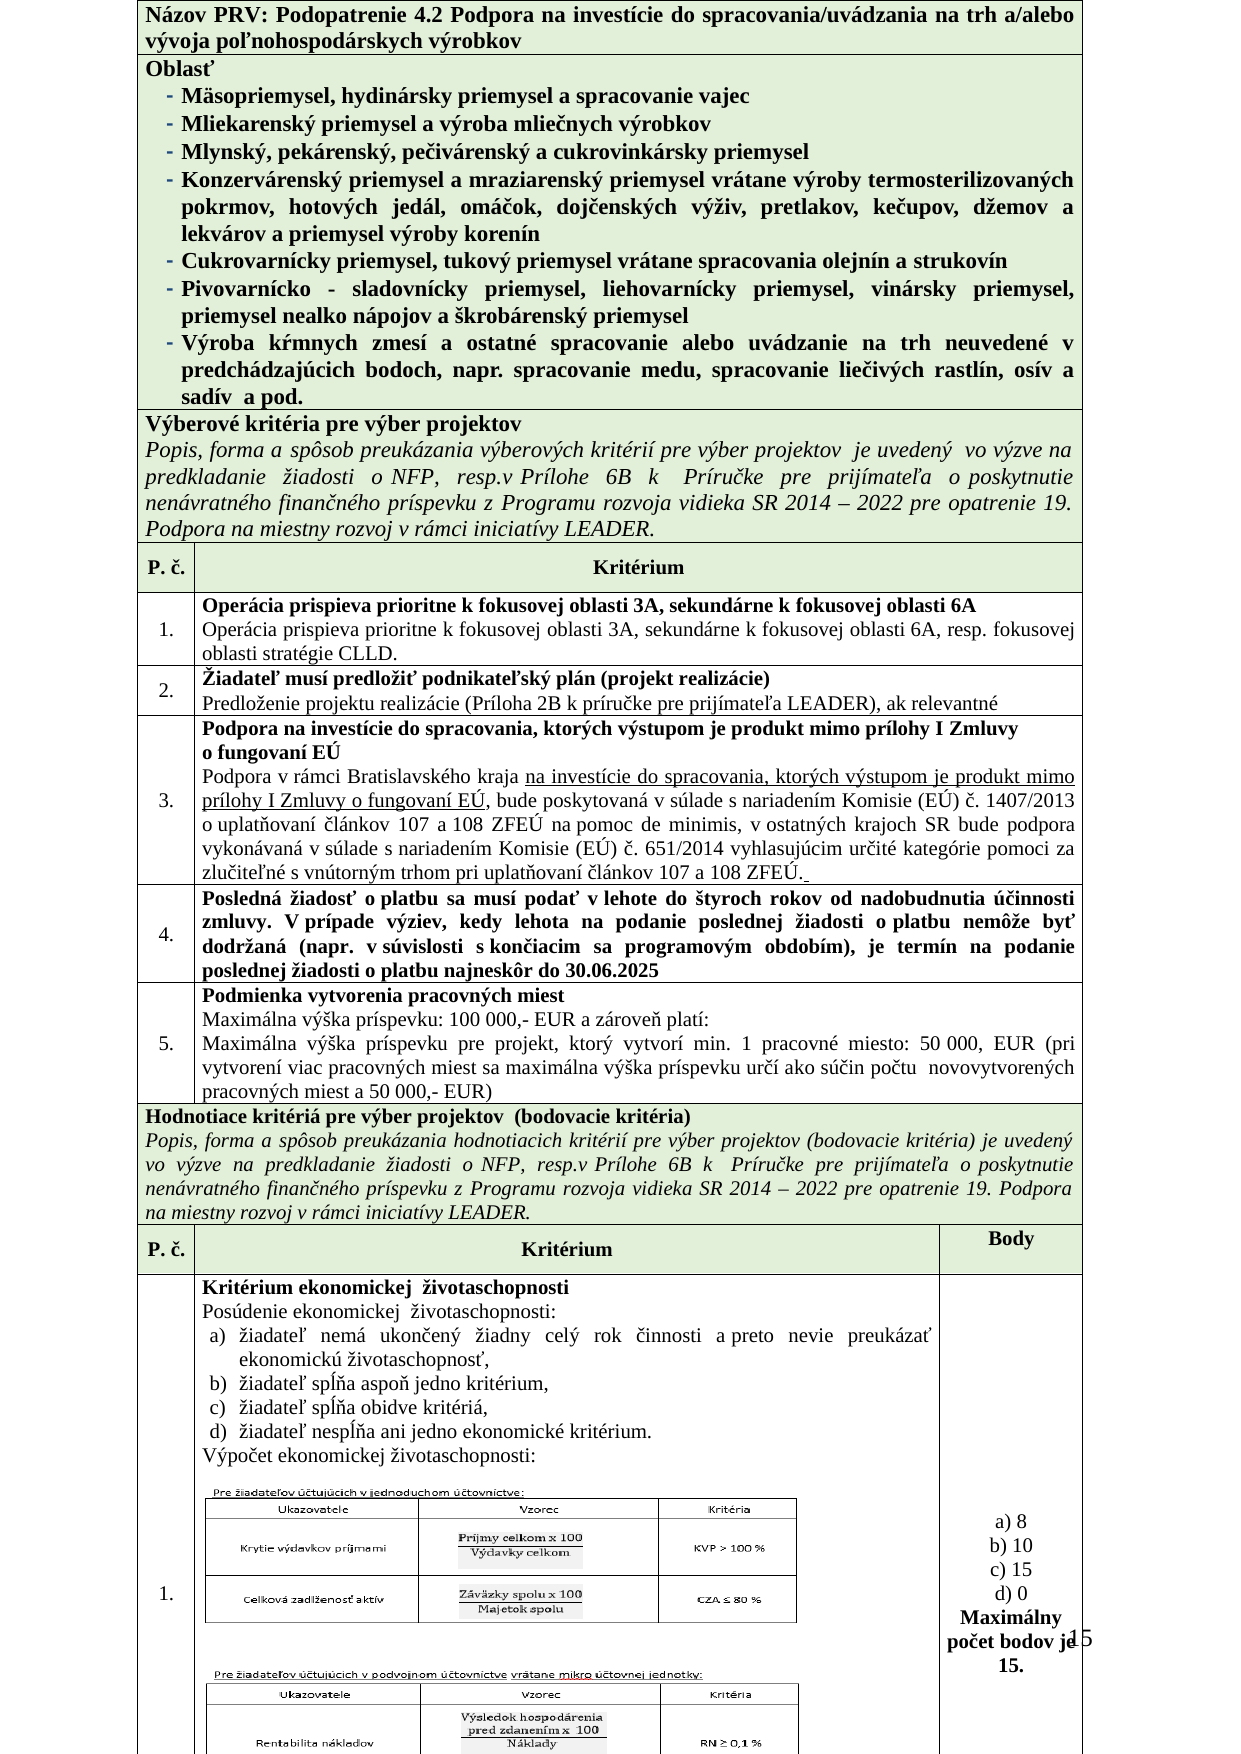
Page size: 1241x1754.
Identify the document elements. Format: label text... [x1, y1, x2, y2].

table_cell 4. [138, 885, 194, 982]
table_cell P. č. [138, 1225, 194, 1273]
table_cell Výberové kritéria pre výber projektov Popis, forma a spôsob preukázania výberových kritérií pre výber projektov je uvedený vo výzve na predkladanie žiadosti o NFP, resp.v Prílohe 6B k Príručke pre prijímateľa o poskytnutie nenávratného finančného príspevku z Programu rozvoja vidieka SR 2014 – 2022 pre opatrenie 19. Podpora na miestny rozvoj v rámci iniciatívy LEADER. [138, 410, 1082, 542]
table_header Názov PRV: Podopatrenie 4.2 Podpora na investície do spracovania/uvádzania na trh a/alebo vývoja poľnohospodárskych výrobkov [138, 1, 1082, 54]
table_cell Podpora na investície do spracovania, ktorých výstupom je produkt mimo prílohy I Zmluvy o fungovaní EÚ Podpora v rámci Bratislavského kraja na investície do spracovania, ktorých výstupom je produkt mimo prílohy I Zmluvy o fungovaní EÚ, bude poskytovaná v súlade s nariadením Komisie (EÚ) č. 1407/2013 o uplatňovaní článkov 107 a 108 ZFEÚ na pomoc de minimis, v ostatných krajoch SR bude podpora vykonávaná v súlade s nariadením Komisie (EÚ) č. 651/2014 vyhlasujúcim určité kategórie pomoci za zlučiteľné s vnútorným trhom pri uplatňovaní článkov 107 a 108 ZFEÚ. [195, 716, 1082, 884]
table_cell Oblasť Mäsopriemysel, hydinársky priemysel a spracovanie vajec Mliekarenský priemysel a výroba mliečnych výrobkov Mlynský, pekárenský, pečivárenský a cukrovinkársky priemysel Konzervárenský priemysel a mraziarenský priemysel vrátane výroby termosterilizovaných pokrmov, hotových jedál, omáčok, dojčenských výživ, pretlakov, kečupov, džemov a lekvárov a priemysel výroby korenín Cukrovarnícky priemysel, tukový priemysel vrátane spracovania olejnín a strukovín Pivovarnícko - sladovnícky priemysel, liehovarnícky priemysel, vinársky priemysel, priemysel nealko nápojov a škrobárenský priemysel Výroba kŕmnych zmesí a ostatné spracovanie alebo uvádzanie na trh neuvedené v predchádzajúcich bodoch, napr. spracovanie medu, spracovanie liečivých rastlín, osív a sadív a pod. [138, 55, 1082, 409]
table_cell Hodnotiace kritériá pre výber projektov (bodovacie kritéria) Popis, forma a spôsob preukázania hodnotiacich kritérií pre výber projektov (bodovacie kritéria) je uvedený vo výzve na predkladanie žiadosti o NFP, resp.v Prílohe 6B k Príručke pre prijímateľa o poskytnutie nenávratného finančného príspevku z Programu rozvoja vidieka SR 2014 – 2022 pre opatrenie 19. Podpora na miestny rozvoj v rámci iniciatívy LEADER. [138, 1104, 1082, 1224]
table_cell P. č. [138, 543, 194, 592]
table_cell Posledná žiadosť o platbu sa musí podať v lehote do štyroch rokov od nadobudnutia účinnosti zmluvy. V prípade výziev, kedy lehota na podanie poslednej žiadosti o platbu nemôže byť dodržaná (napr. v súvislosti s končiacim sa programovým obdobím), je termín na podanie poslednej žiadosti o platbu najneskôr do 30.06.2025 [195, 885, 1082, 982]
table_cell Podmienka vytvorenia pracovných miest Maximálna výška príspevku: 100 000,- EUR a zároveň platí: Maximálna výška príspevku pre projekt, ktorý vytvorí min. 1 pracovné miesto: 50 000, EUR (pri vytvorení viac pracovných miest sa maximálna výška príspevku určí ako súčin počtu novovytvorených pracovných miest a 50 000,- EUR) [195, 983, 1082, 1103]
table_cell 1. [138, 593, 194, 665]
table_cell Kritérium ekonomickej životaschopnosti Posúdenie ekonomickej životaschopnosti: žiadateľ nemá ukončený žiadny celý rok činnosti a preto nevie preukázať ekonomickú životaschopnosť, žiadateľ spĺňa aspoň jedno kritérium, žiadateľ spĺňa obidve kritériá, žiadateľ nespĺňa ani jedno ekonomické kritérium. Výpočet ekonomickej životaschopnosti: Posúdenie životaschopnosti platí aspoň za jeden rok: za posledný uzatvorený rok, resp. predposledný uzatvorený rok. [195, 1275, 939, 1754]
picture [201, 1656, 804, 1754]
table_cell 2. [138, 666, 194, 715]
table_cell a) 8 b) 10 c) 15 d) 0 Maximálny počet bodov je 15. [940, 1275, 1082, 1754]
table_cell Body [940, 1225, 1082, 1273]
table_cell Operácia prispieva prioritne k fokusovej oblasti 3A, sekundárne k fokusovej oblasti 6A Operácia prispieva prioritne k fokusovej oblasti 3A, sekundárne k fokusovej oblasti 6A, resp. fokusovej oblasti stratégie CLLD. [195, 593, 1082, 665]
table_cell 3. [138, 716, 194, 884]
table_cell 1. [138, 1275, 194, 1754]
picture [201, 1467, 801, 1633]
table_cell Kritérium [195, 543, 1082, 592]
table_cell Kritérium [195, 1225, 939, 1273]
table_cell 5. [138, 983, 194, 1103]
table_cell Žiadateľ musí predložiť podnikateľský plán (projekt realizácie) Predloženie projektu realizácie (Príloha 2B k príručke pre prijímateľa LEADER), ak relevantné [195, 666, 1082, 715]
